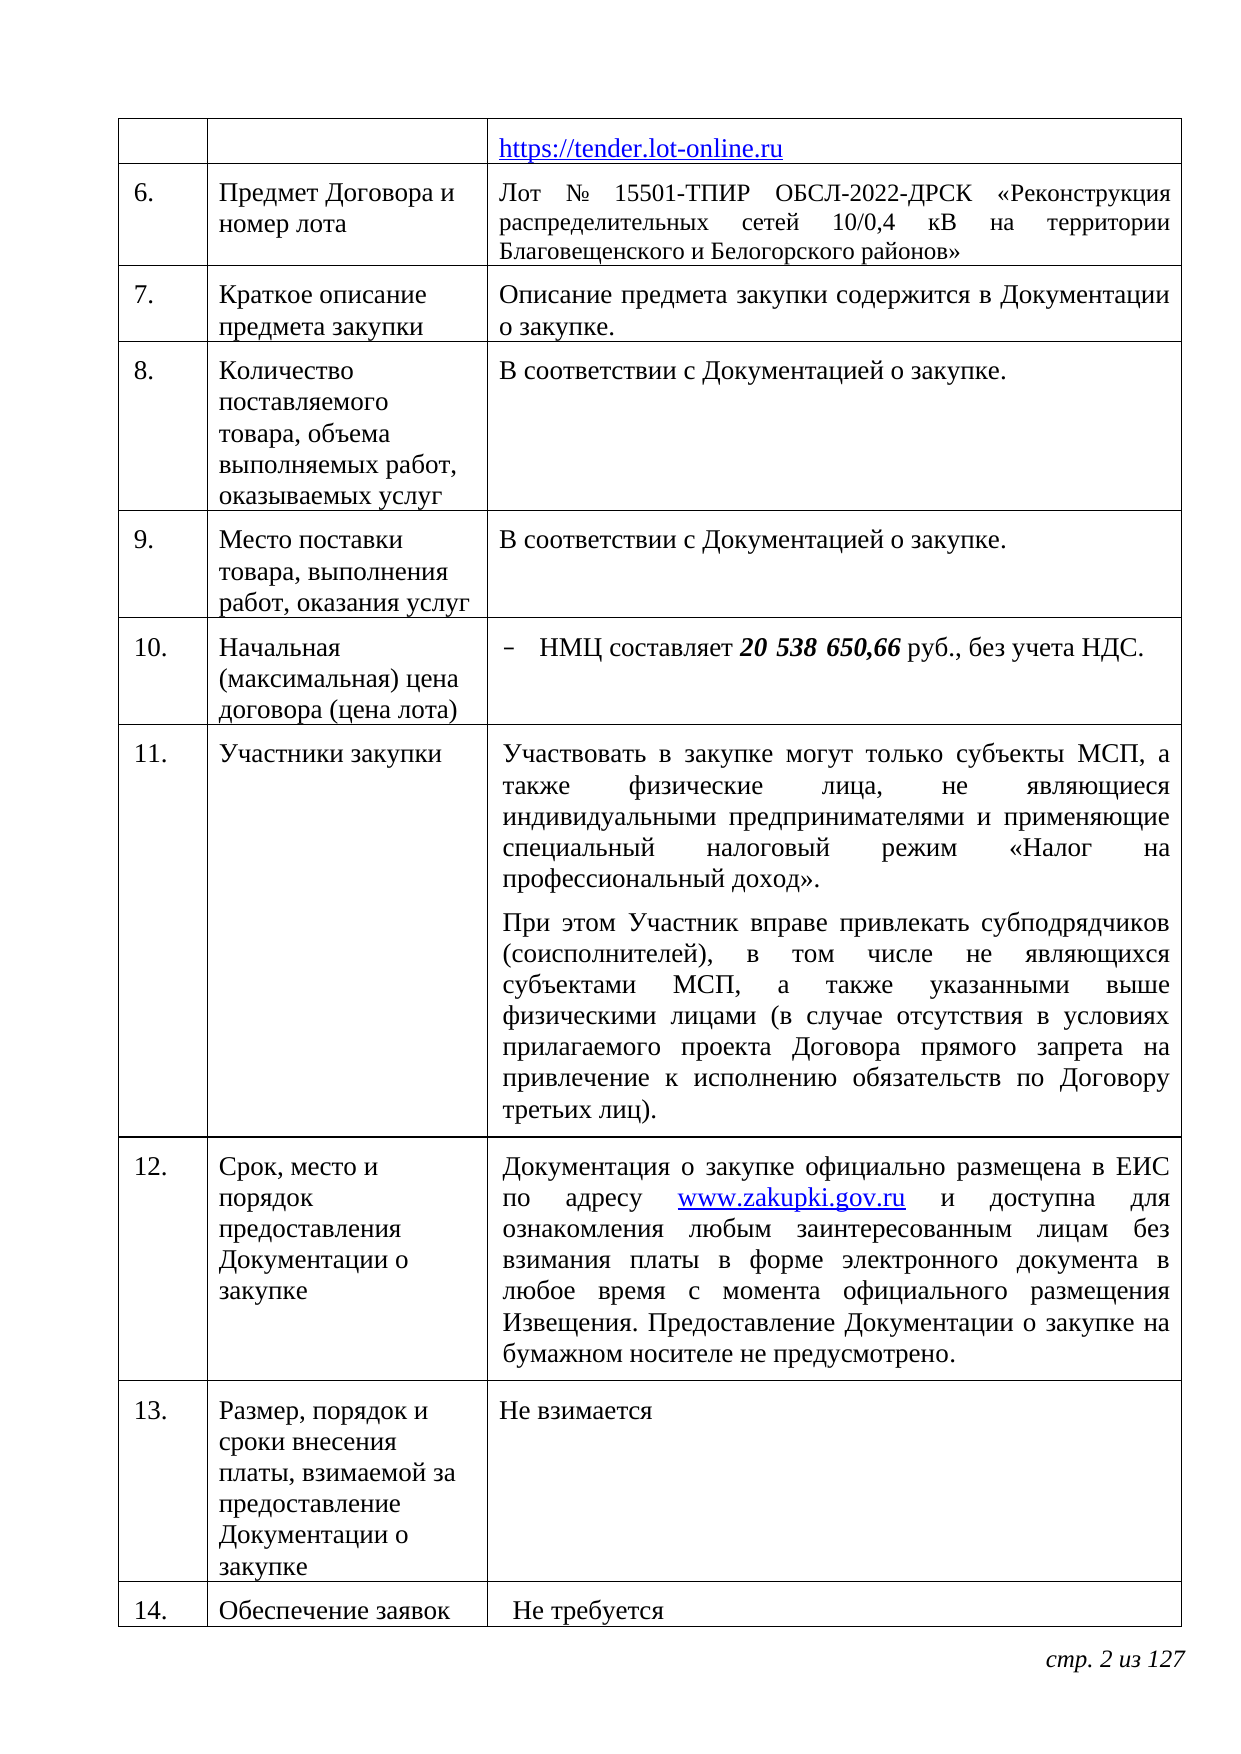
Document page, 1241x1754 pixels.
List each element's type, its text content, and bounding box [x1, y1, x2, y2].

table_cell Начальная (максимальная) цена договора (цена лота) [208, 618, 487, 724]
table_cell НМЦ составляет 20 538 650,66 руб., без учета НДС. [488, 618, 1181, 724]
table_cell [119, 618, 207, 724]
table_cell Место поставки товара, выполнения работ, оказания услуг [208, 511, 487, 617]
table_cell [119, 725, 207, 1136]
table_cell Не взимается [488, 1381, 1181, 1581]
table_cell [208, 119, 487, 163]
table_cell Описание предмета закупки содержится в Документации о закупке. [488, 266, 1181, 341]
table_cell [208, 1582, 487, 1626]
table_cell Участники закупки [208, 725, 487, 1136]
table_cell [119, 511, 207, 617]
table_cell Краткое описание предмета закупки [208, 266, 487, 341]
table_cell [119, 164, 207, 265]
table_cell Срок, место и порядок предоставления Документации о закупке [208, 1138, 487, 1380]
table_cell [119, 1582, 207, 1626]
table_cell [119, 1381, 207, 1581]
table_cell [119, 119, 207, 163]
table_cell Размер, порядок и сроки внесения платы, взимаемой за предоставление Документации о закупке [208, 1381, 487, 1581]
table_cell [119, 266, 207, 341]
table_cell Не требуется [488, 1582, 1181, 1626]
table_cell Документация о закупке официально размещена в ЕИС по адресу www.zakupki.gov.ru и доступна для ознакомления любым заинтересованным лицам без взимания платы в форме электронного документа в любое время с момента официального размещения Извещения. Предоставление Документации о закупке на бумажном носителе не предусмотрено. [488, 1138, 1181, 1380]
table_cell В соответствии с Документацией о закупке. [488, 511, 1181, 617]
table_cell Предмет Договора и номер лота [208, 164, 487, 265]
table_cell [119, 342, 207, 510]
table_cell Количество поставляемого товара, объема выполняемых работ, оказываемых услуг [208, 342, 487, 510]
table_cell Участвовать в закупке могут только субъекты МСП, а также физические лица, не являющиеся индивидуальными предпринимателями и применяющие специальный налоговый режим «Налог на профессиональный доход». При этом Участник вправе привлекать субподрядчиков (соисполнителей), в том числе не являющихся субъектами МСП, а также указанными выше физическими лицами (в случае отсутствия в условиях прилагаемого проекта Договора прямого запрета на привлечение к исполнению обязательств по Договору третьих лиц). [488, 725, 1181, 1136]
table_cell Лот № 15501-ТПИР ОБСЛ-2022-ДРСК «Реконструкция распределительных сетей 10/0,4 кВ на территории Благовещенского и Белогорского районов» [488, 164, 1181, 265]
table_cell В соответствии с Документацией о закупке. [488, 342, 1181, 510]
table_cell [488, 119, 1181, 163]
table_cell [119, 1138, 207, 1380]
